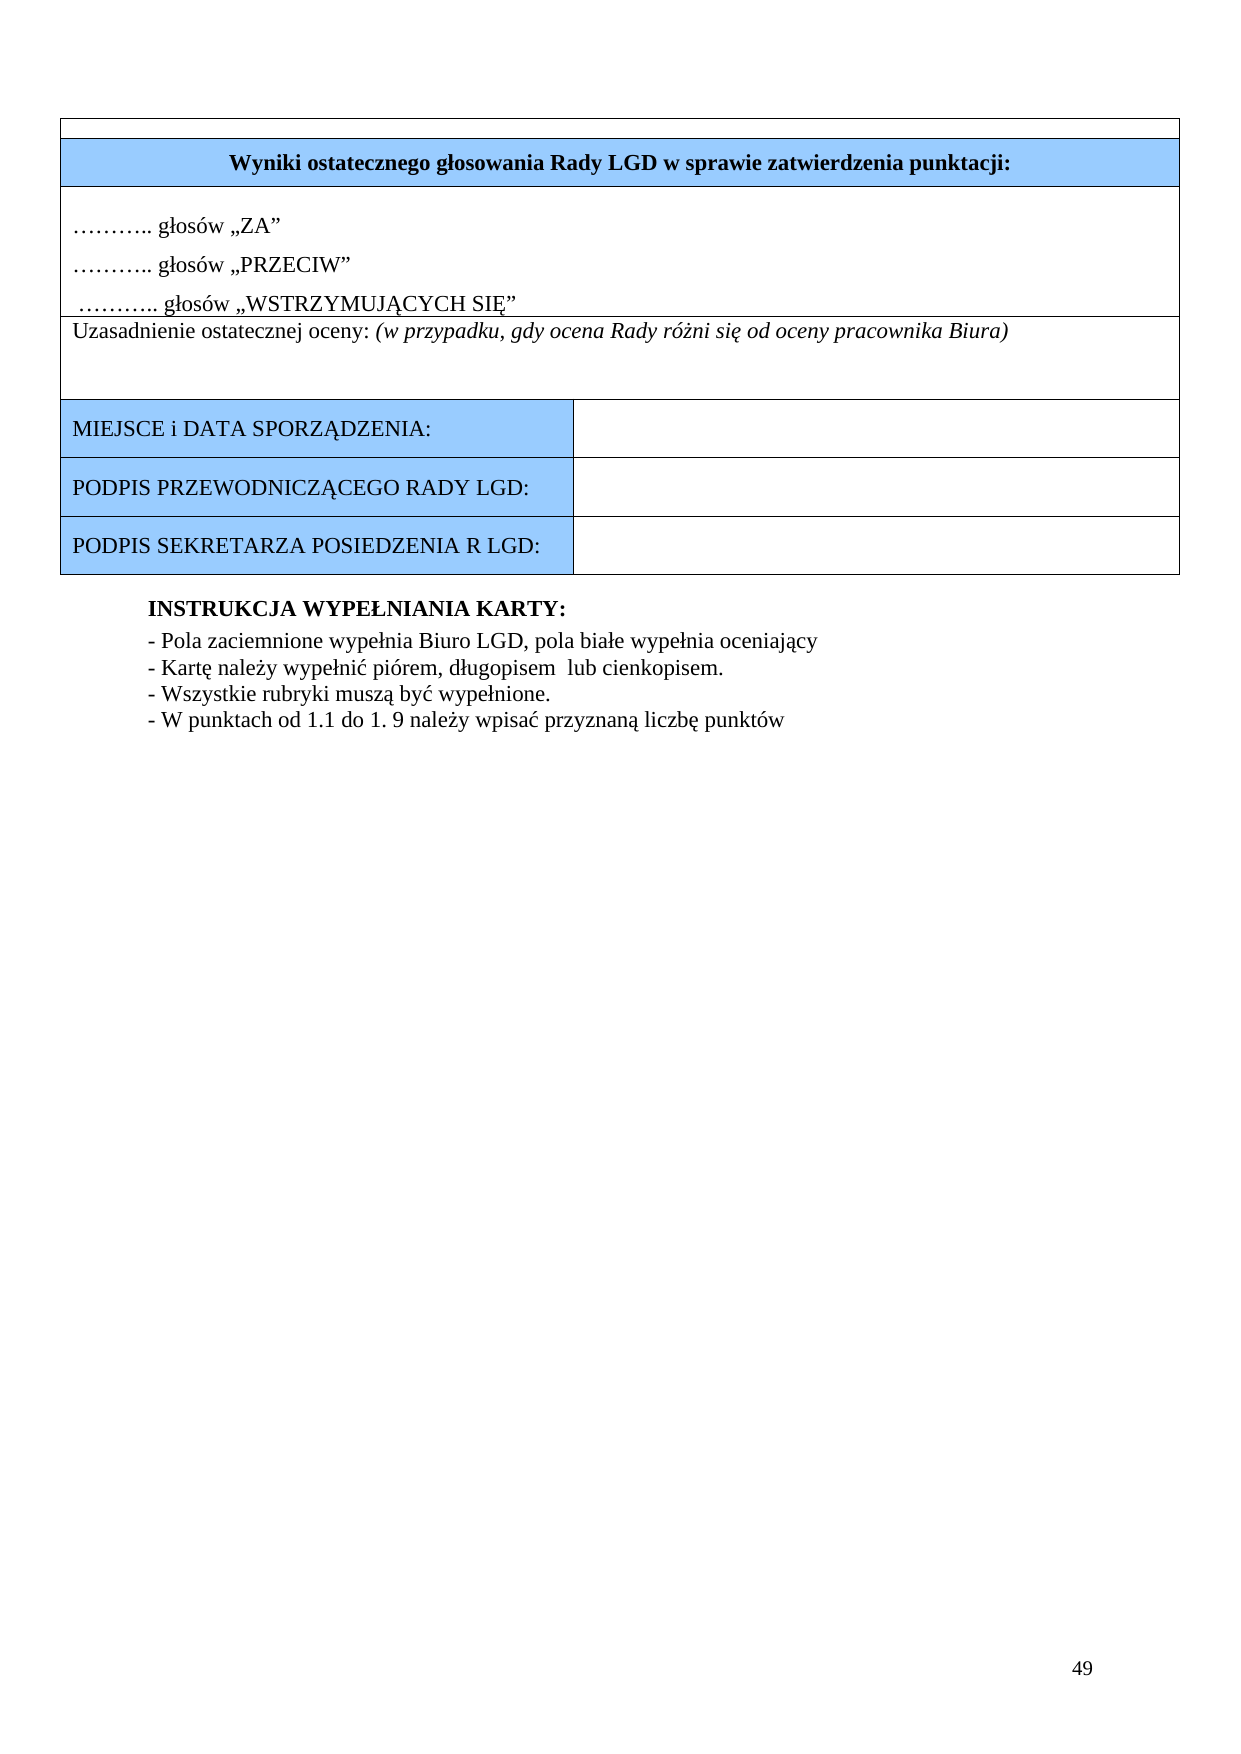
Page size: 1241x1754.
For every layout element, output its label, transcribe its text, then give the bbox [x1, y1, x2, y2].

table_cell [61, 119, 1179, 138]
text - Wszystkie rubryki muszą być wypełnione. [148, 680, 1092, 706]
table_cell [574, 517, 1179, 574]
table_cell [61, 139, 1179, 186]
text - W punktach od 1.1 do 1. 9 należy wpisać przyznaną liczbę punktów [148, 706, 1092, 733]
text INSTRUKCJA WYPEŁNIANIA KARTY: [148, 594, 1092, 621]
text - Kartę należy wypełnić piórem, długopisem lub cienkopisem. [148, 653, 1092, 680]
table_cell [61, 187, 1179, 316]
text - Pola zaciemnione wypełnia Biuro LGD, pola białe wypełnia oceniający [148, 627, 1092, 653]
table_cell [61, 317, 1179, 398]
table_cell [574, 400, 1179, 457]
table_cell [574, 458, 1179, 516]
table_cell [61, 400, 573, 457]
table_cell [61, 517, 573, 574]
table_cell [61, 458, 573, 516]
